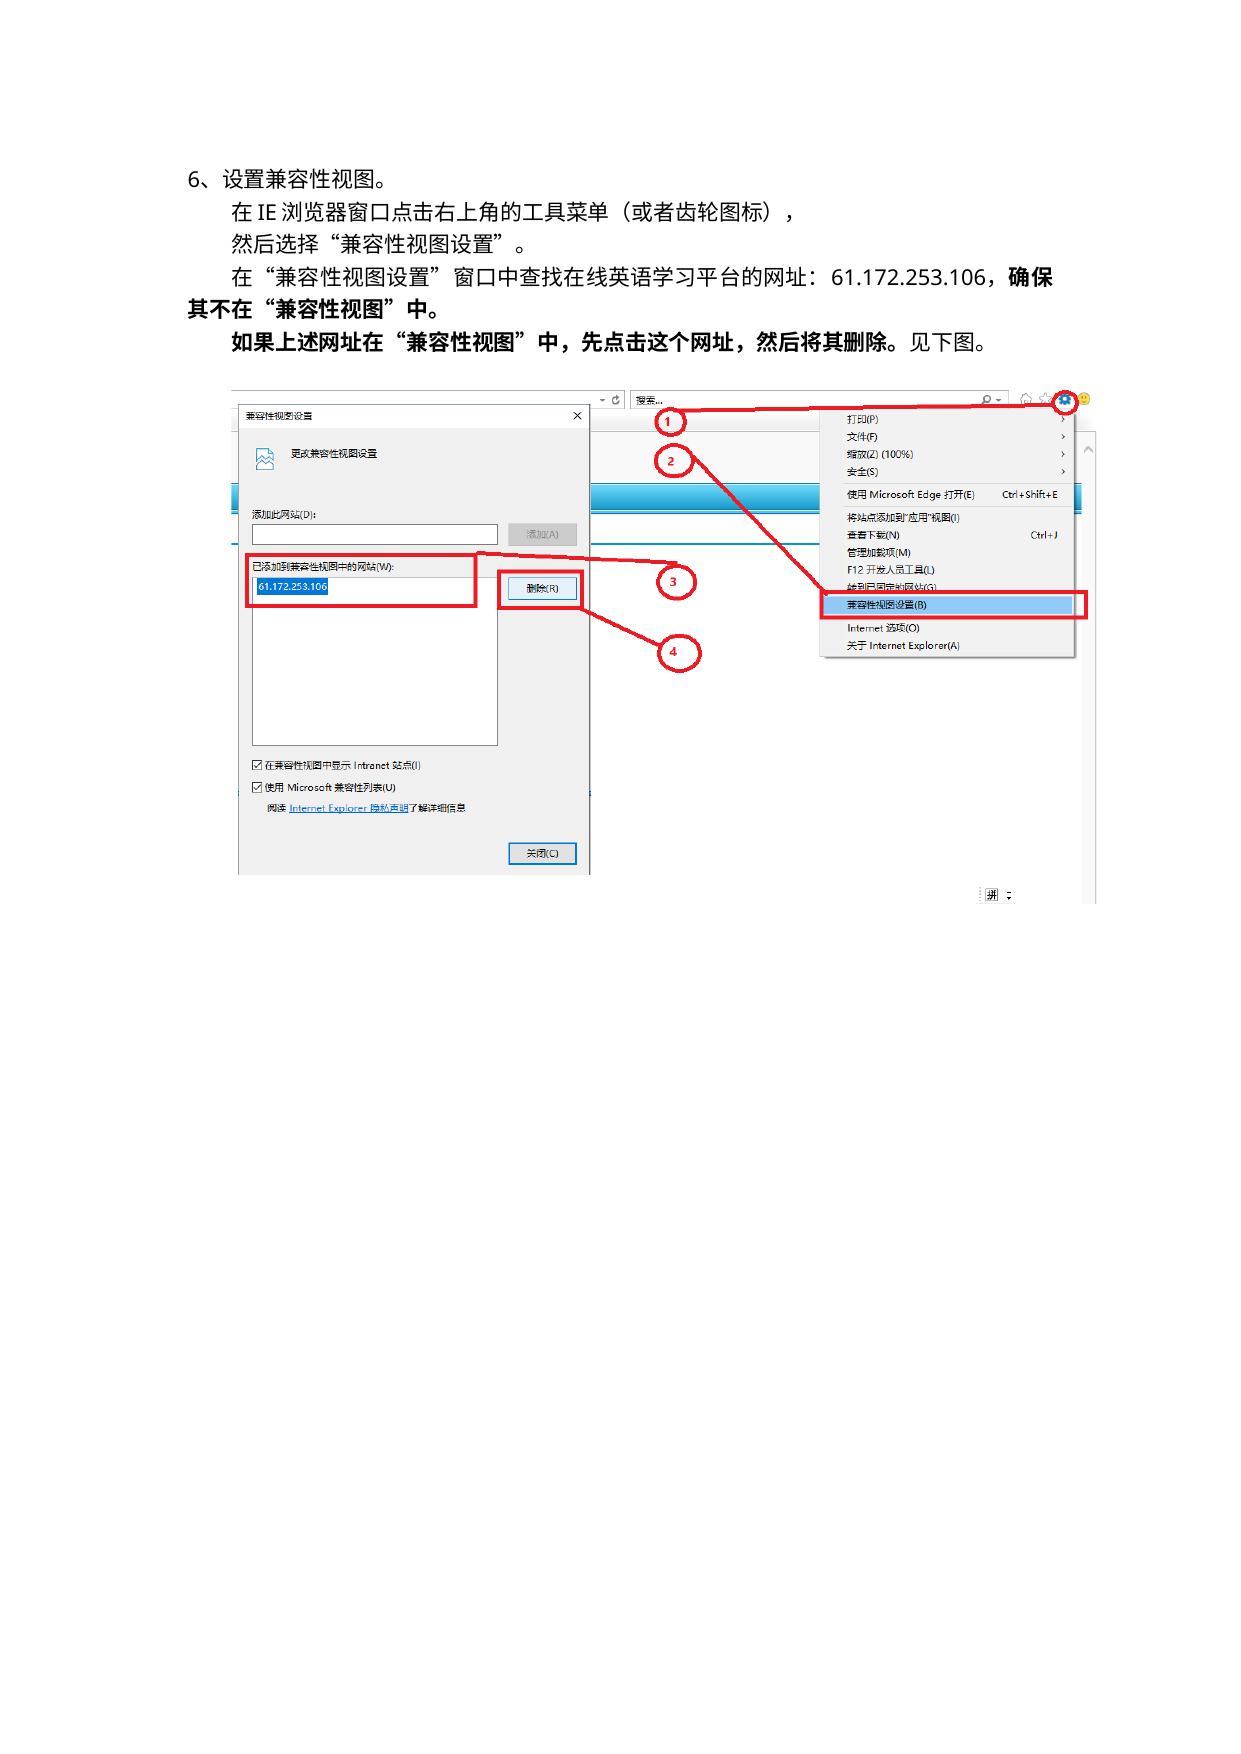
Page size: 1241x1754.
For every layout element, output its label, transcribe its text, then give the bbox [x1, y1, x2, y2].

text 在IE浏览器窗口点击右上角的工具菜单（或者齿轮图标）， [187, 194, 1053, 227]
text 如果上述网址在“兼容性视图”中，先点击这个网址，然后将其删除。见下图。 [187, 324, 1053, 357]
text 然后选择“兼容性视图设置”。 [187, 227, 1053, 259]
text 6、设置兼容性视图。 [187, 162, 1053, 194]
text 在“兼容性视图设置”窗口中查找在线英语学习平台的网址：61.172.253.106，确保其不在“兼容性视图”中。 [187, 259, 1053, 324]
